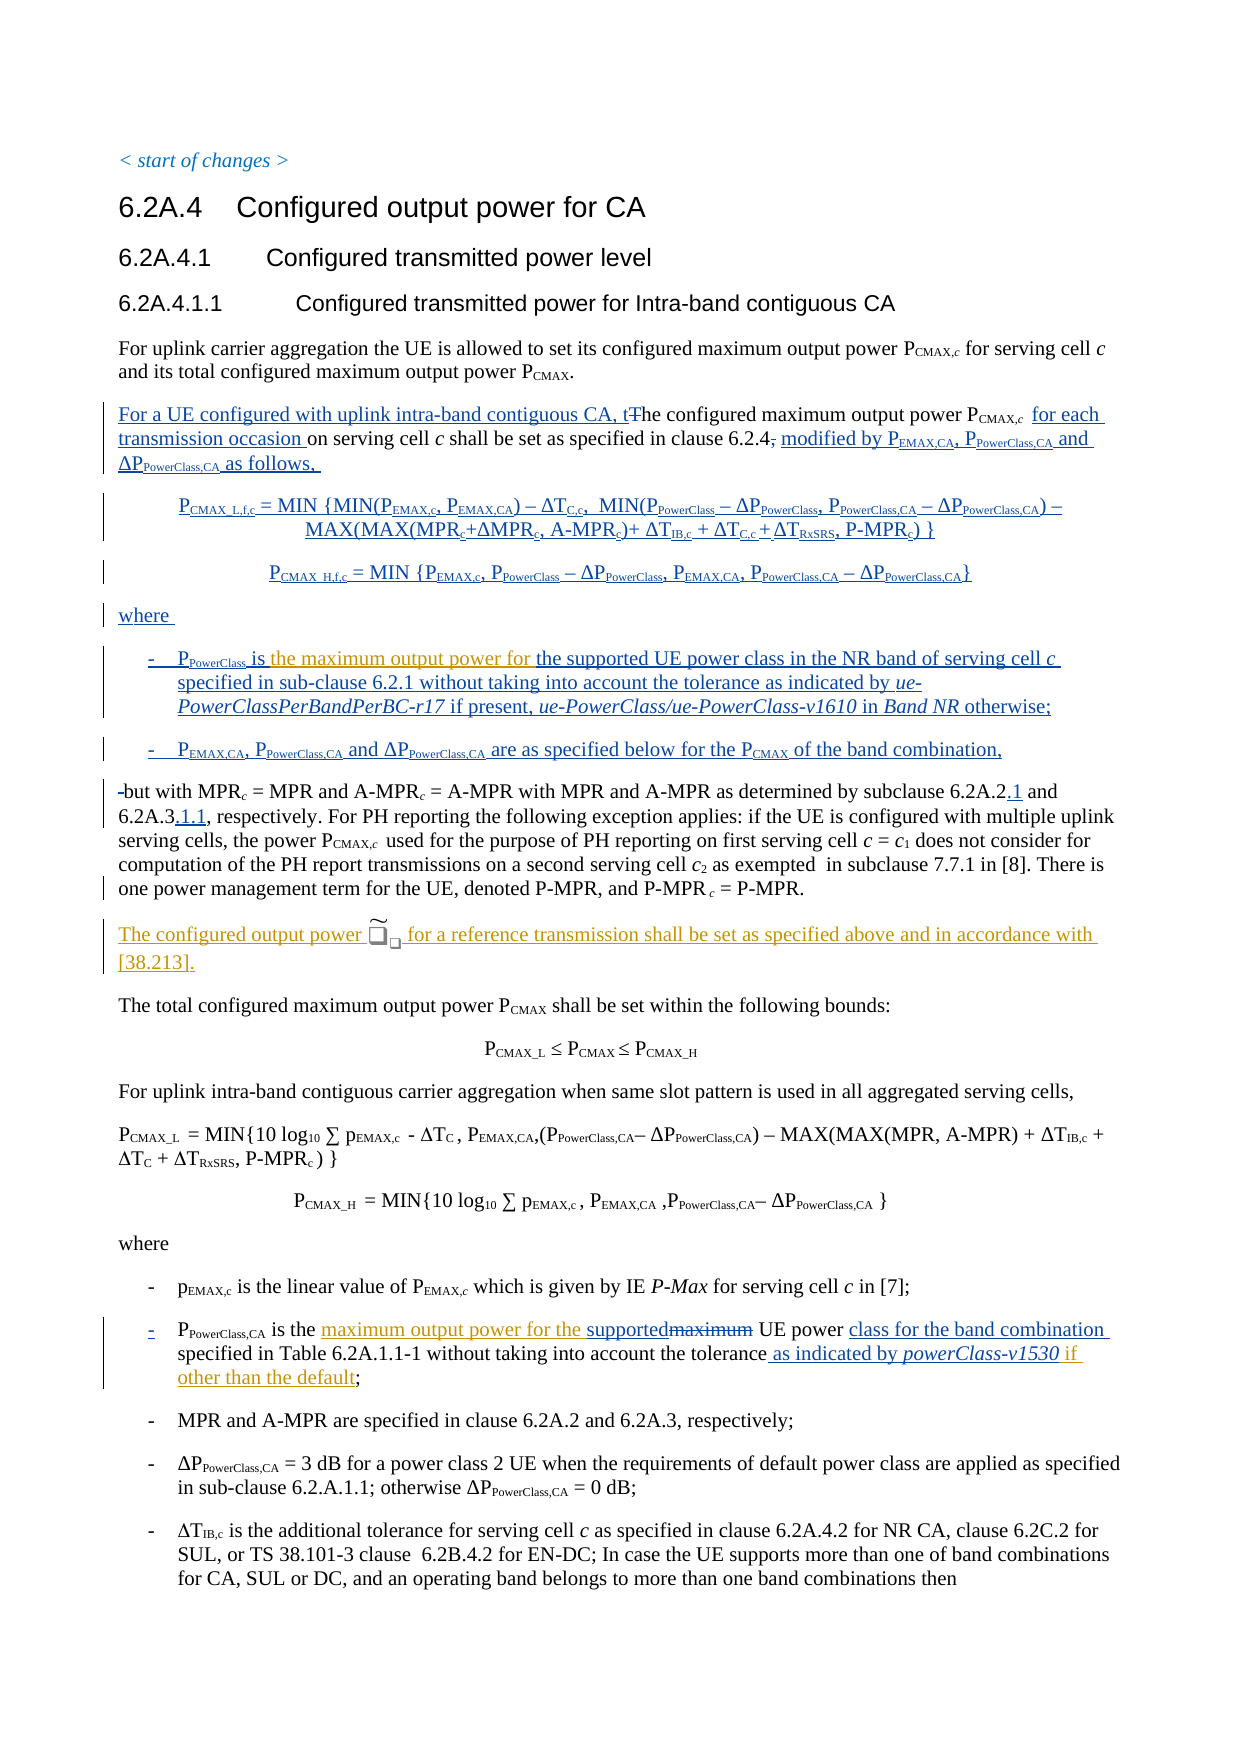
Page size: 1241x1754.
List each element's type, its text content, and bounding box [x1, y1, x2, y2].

text where [118, 1231, 1122, 1255]
subtitle 6.2A.4.1.1 Configured transmitted power for Intra-band contiguous CA [118, 290, 1122, 317]
text - ΔPPowerClass,CA = 3 dB for a power class 2 UE when the requirements of default power class are applied as specified in sub-clause 6.2.A.1.1; otherwise ΔPPowerClass,CA = 0 dB; [148, 1451, 1122, 1499]
text < start of changes > [118, 148, 1122, 172]
text The total configured maximum output power PCMAX shall be set within the following bounds: [118, 993, 1122, 1017]
text For uplink carrier aggregation the UE is allowed to set its configured maximum output power PCMAX,c for serving cell c and its total configured maximum output power PCMAX. [118, 335, 1122, 383]
text PCMAX_L = MIN{10 log10 ∑ pEMAX,c - TC , PEMAX,CA,(PPowerClass,CA– ΔPPowerClass,CA) – MAX(MAX(MPR, A-MPR) + ΔTIB,c + TC + TRxSRS, P-MPRc ) } [118, 1122, 1122, 1170]
text - MPR and A-MPR are specified in clause 6.2A.2 and 6.2A.3, respectively; [148, 1408, 1122, 1432]
text he configured maximum output power PCMAX,c on serving cell c shall be set as specified in clause 6.2.4 [118, 402, 1122, 474]
text - TIB,c is the additional tolerance for serving cell c as specified in clause 6.2A.4.2 for NR CA, clause 6.2C.2 for SUL, or TS 38.101-3 clause 6.2B.4.2 for EN-DC; In case the UE supports more than one of band combinations for CA, SUL or DC, and an operating band belongs to more than one band combinations then [148, 1517, 1122, 1590]
text PCMAX_L ≤ PCMAX ≤ PCMAX_H [118, 1036, 1122, 1060]
text but with MPRc = MPR and A-MPRc = A-MPR with MPR and A-MPR as determined by subclause 6.2A.2 and 6.2A.3, respectively. For PH reporting the following exception applies: if the UE is configured with multiple uplink serving cells, the power PCMAX,c used for the purpose of PH reporting on first serving cell c = c1 does not consider for computation of the PH report transmissions on a second serving cell c2 as exempted in subclause 7.7.1 in [8]. There is one power management term for the UE, denoted P-MPR, and P-MPR c = P-MPR. [118, 779, 1122, 900]
text - pEMAX,c is the linear value of PEMAX,c which is given by IE P-Max for serving cell c in [7]; [148, 1274, 1122, 1298]
text For uplink intra-band contiguous carrier aggregation when same slot pattern is used in all aggregated serving cells, [118, 1079, 1122, 1103]
text PPowerClass,CA is the UE power specified in Table 6.2A.1.1-1 without taking into account the tolerance; [148, 1317, 1122, 1389]
subtitle 6.2A.4 Configured output power for CA [118, 191, 1122, 224]
text PCMAX_H = MIN{10 log10 ∑ pEMAX,c , PEMAX,CA ,PPowerClass,CA– ΔPPowerClass,CA } [118, 1188, 1122, 1212]
subtitle 6.2A.4.1 Configured transmitted power level [118, 243, 1122, 272]
